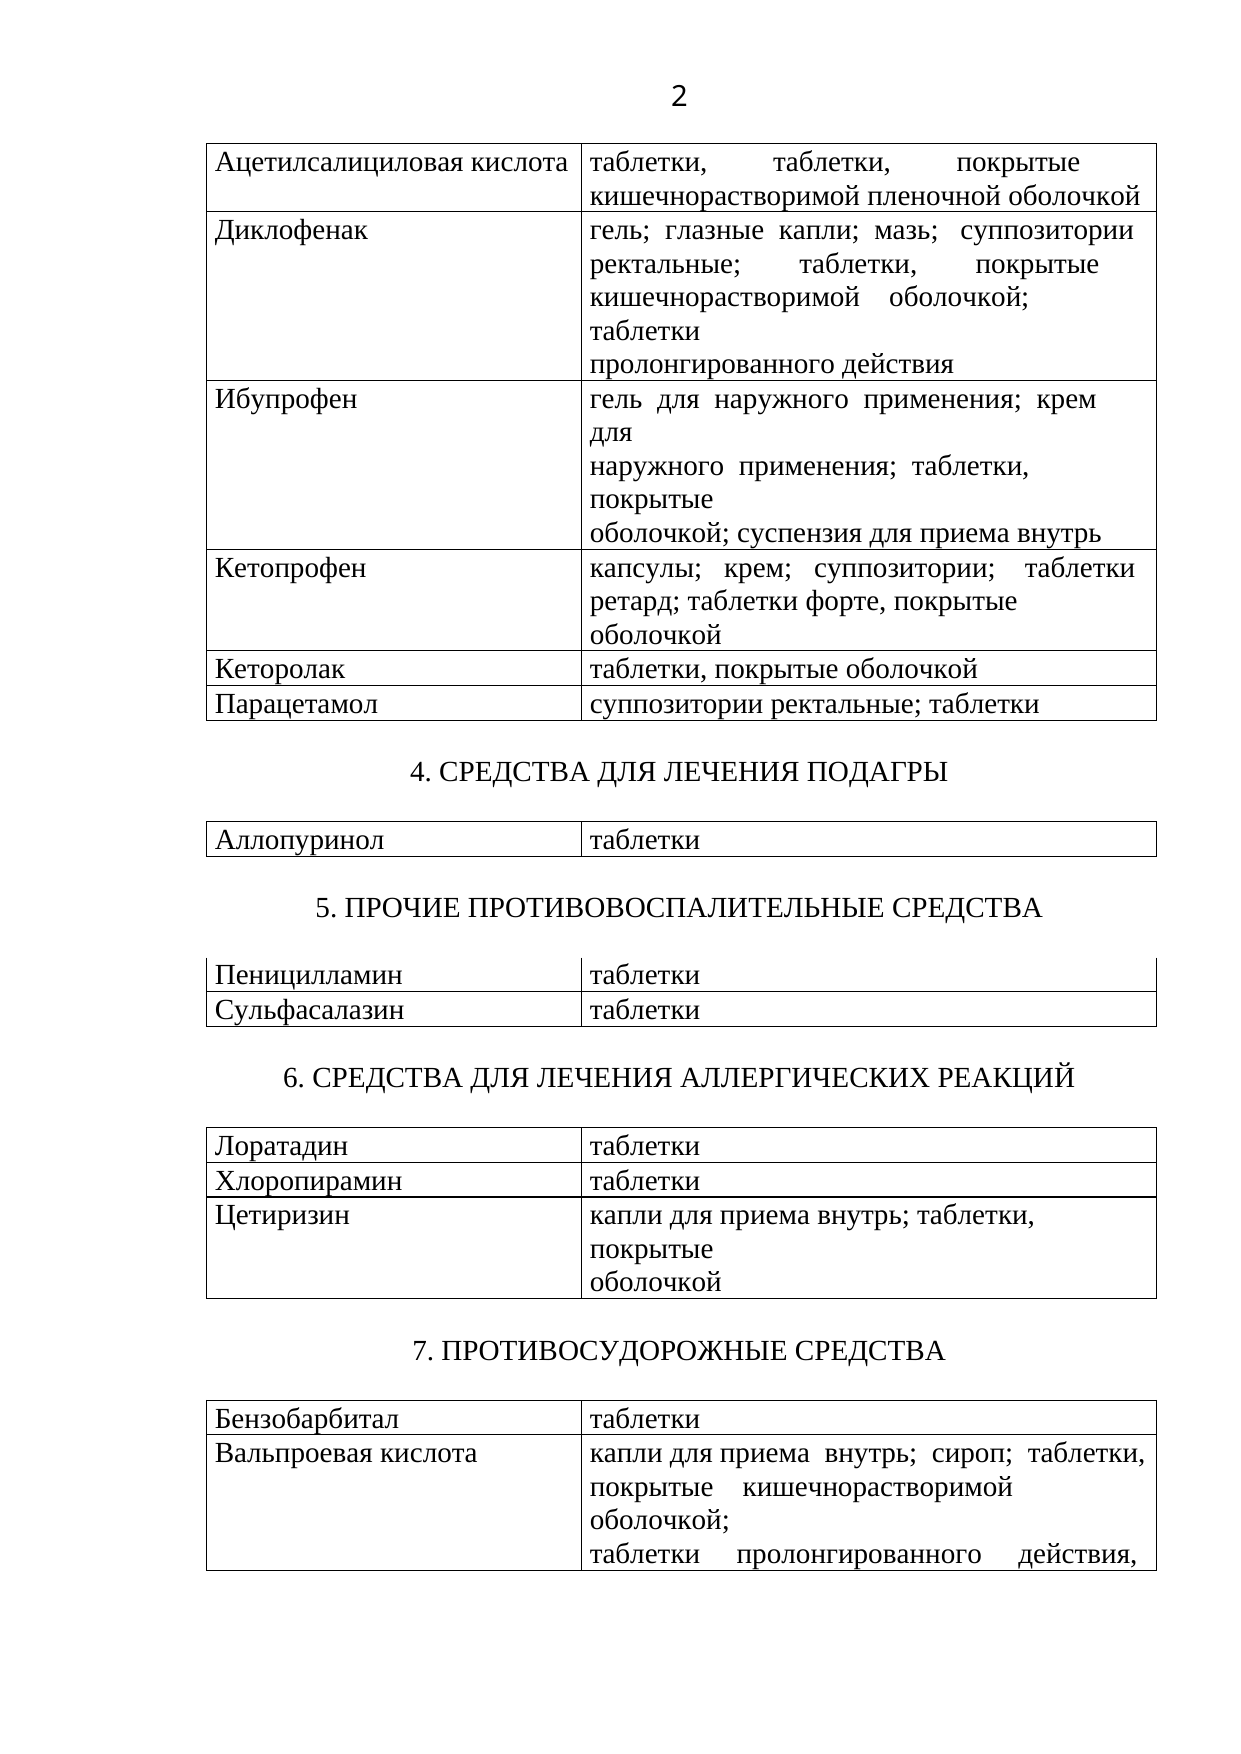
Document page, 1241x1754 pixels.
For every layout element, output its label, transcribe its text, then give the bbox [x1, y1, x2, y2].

table_header таблетки [582, 822, 1156, 856]
table_cell Цетиризин [207, 1198, 581, 1298]
table_header Пеницилламин [207, 958, 581, 991]
table_header Лоратадин [207, 1128, 581, 1162]
table_cell Сульфасалазин [207, 992, 581, 1026]
table_cell Вальпроевая кислота [207, 1435, 581, 1569]
table_cell Кеторолак [207, 651, 581, 685]
table_cell гель; глазные капли; мазь; суппозитории ректальные; таблетки, покрытые кишечнорастворимой оболочкой; таблетки пролонгированного действия [582, 212, 1156, 380]
table_header Ацетилсалициловая кислота [207, 144, 581, 211]
table_header таблетки, таблетки, покрытые кишечнорастворимой пленочной оболочкой [582, 144, 1156, 211]
table_cell Парацетамол [207, 686, 581, 719]
table_header таблетки [582, 958, 1156, 991]
text 7. ПРОТИВОСУДОРОЖНЫЕ СРЕДСТВА [207, 1333, 1152, 1366]
table_cell Ибупрофен [207, 381, 581, 549]
table_cell гель для наружного применения; крем для наружного применения; таблетки, покрытые оболочкой; суспензия для приема внутрь [582, 381, 1156, 549]
table_cell капли для приема внутрь; таблетки, покрытые оболочкой [582, 1198, 1156, 1298]
table_cell таблетки, покрытые оболочкой [582, 651, 1156, 685]
table_header таблетки [582, 1401, 1156, 1434]
table_cell Кетопрофен [207, 550, 581, 650]
table_header Бензобарбитал [207, 1401, 581, 1434]
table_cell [582, 1435, 1156, 1569]
text 6. СРЕДСТВА ДЛЯ ЛЕЧЕНИЯ АЛЛЕРГИЧЕСКИХ РЕАКЦИЙ [207, 1060, 1152, 1094]
table_header Аллопуринол [207, 822, 581, 856]
table_cell суппозитории ректальные; таблетки [582, 686, 1156, 719]
table_cell таблетки [582, 992, 1156, 1026]
text 4. СРЕДСТВА ДЛЯ ЛЕЧЕНИЯ ПОДАГРЫ [207, 754, 1152, 788]
text 5. ПРОЧИЕ ПРОТИВОВОСПАЛИТЕЛЬНЫЕ СРЕДСТВА [207, 890, 1152, 924]
table_cell Хлоропирамин [207, 1163, 581, 1196]
table_header таблетки [582, 1128, 1156, 1162]
table_cell таблетки [582, 1163, 1156, 1196]
table_cell Диклофенак [207, 212, 581, 380]
table_cell капсулы; крем; суппозитории; таблетки ретард; таблетки форте, покрытые оболочкой [582, 550, 1156, 650]
